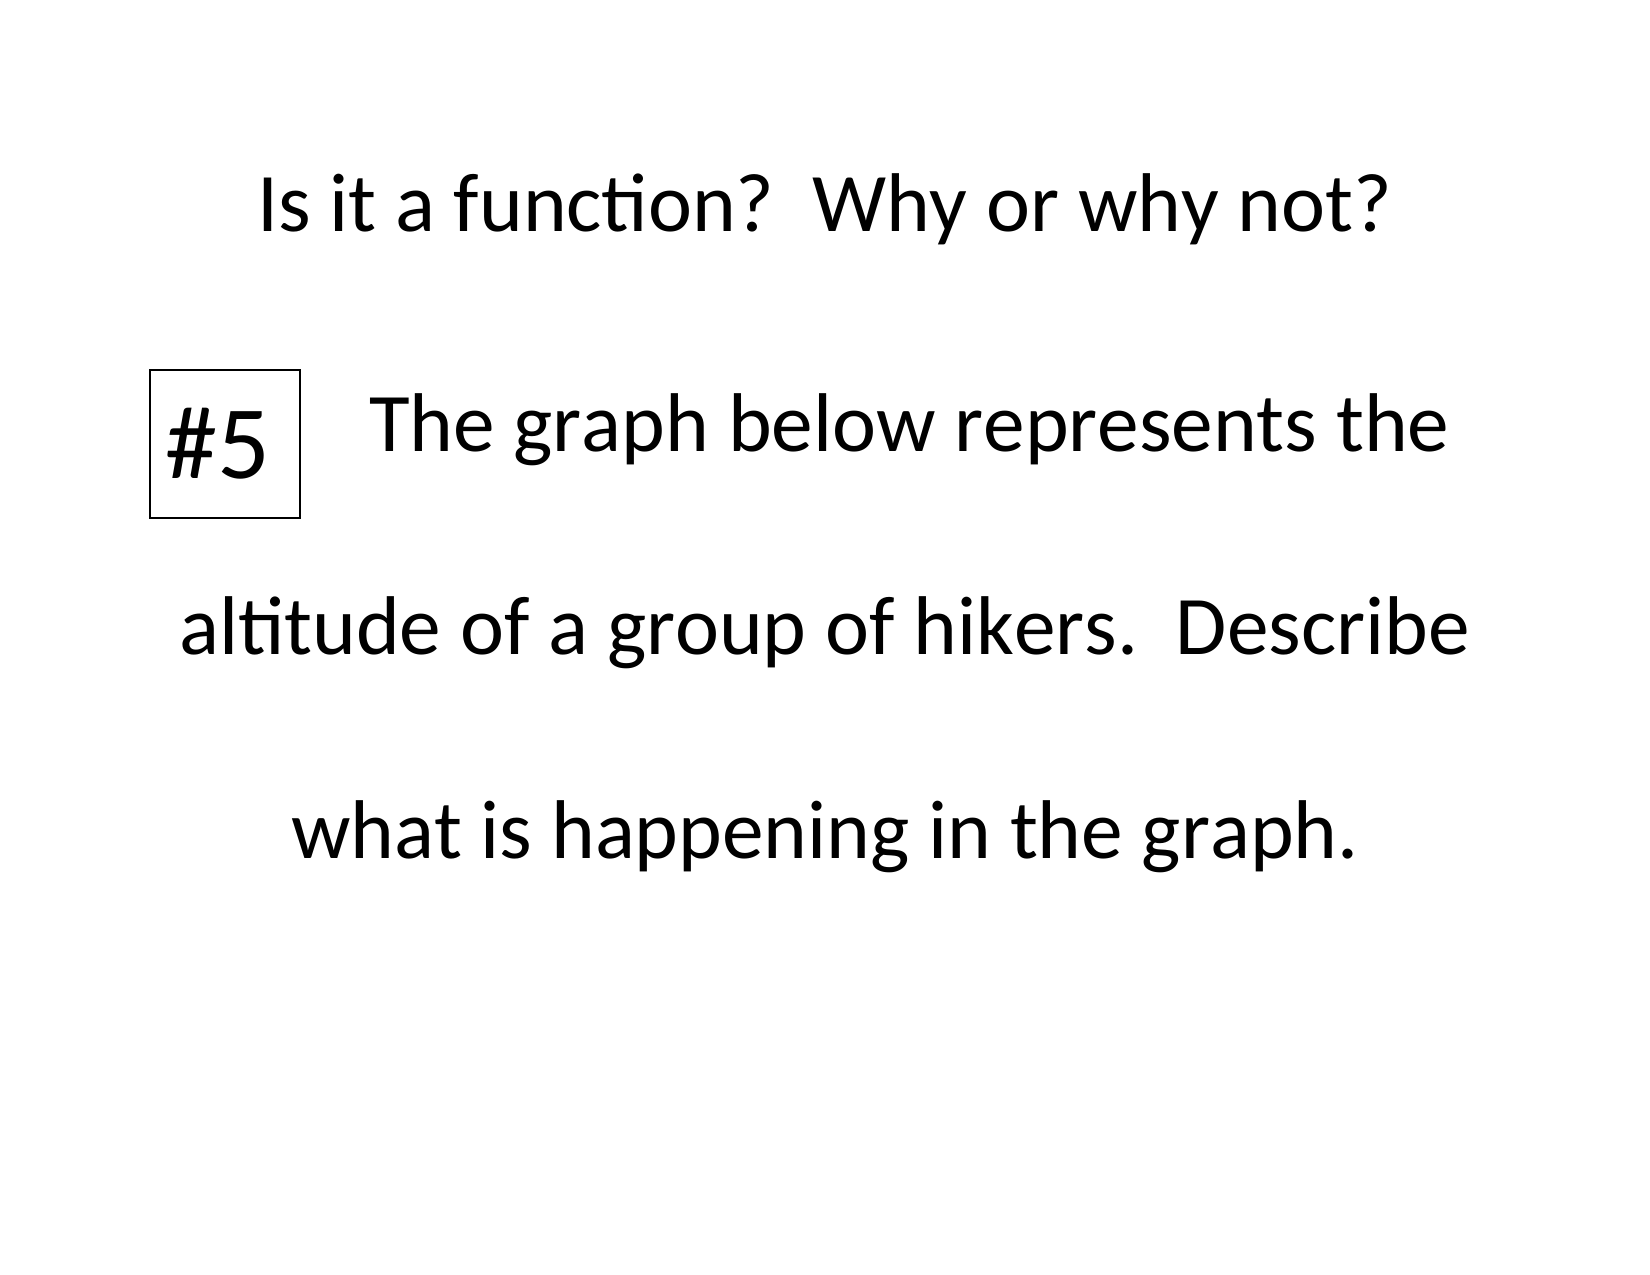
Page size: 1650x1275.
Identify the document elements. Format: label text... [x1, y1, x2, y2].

text The graph below represents the altitude of a group of hikers. Describe what is happening in the graph. [150, 370, 1500, 879]
text Is it a function? Why or why not? [150, 150, 1500, 252]
